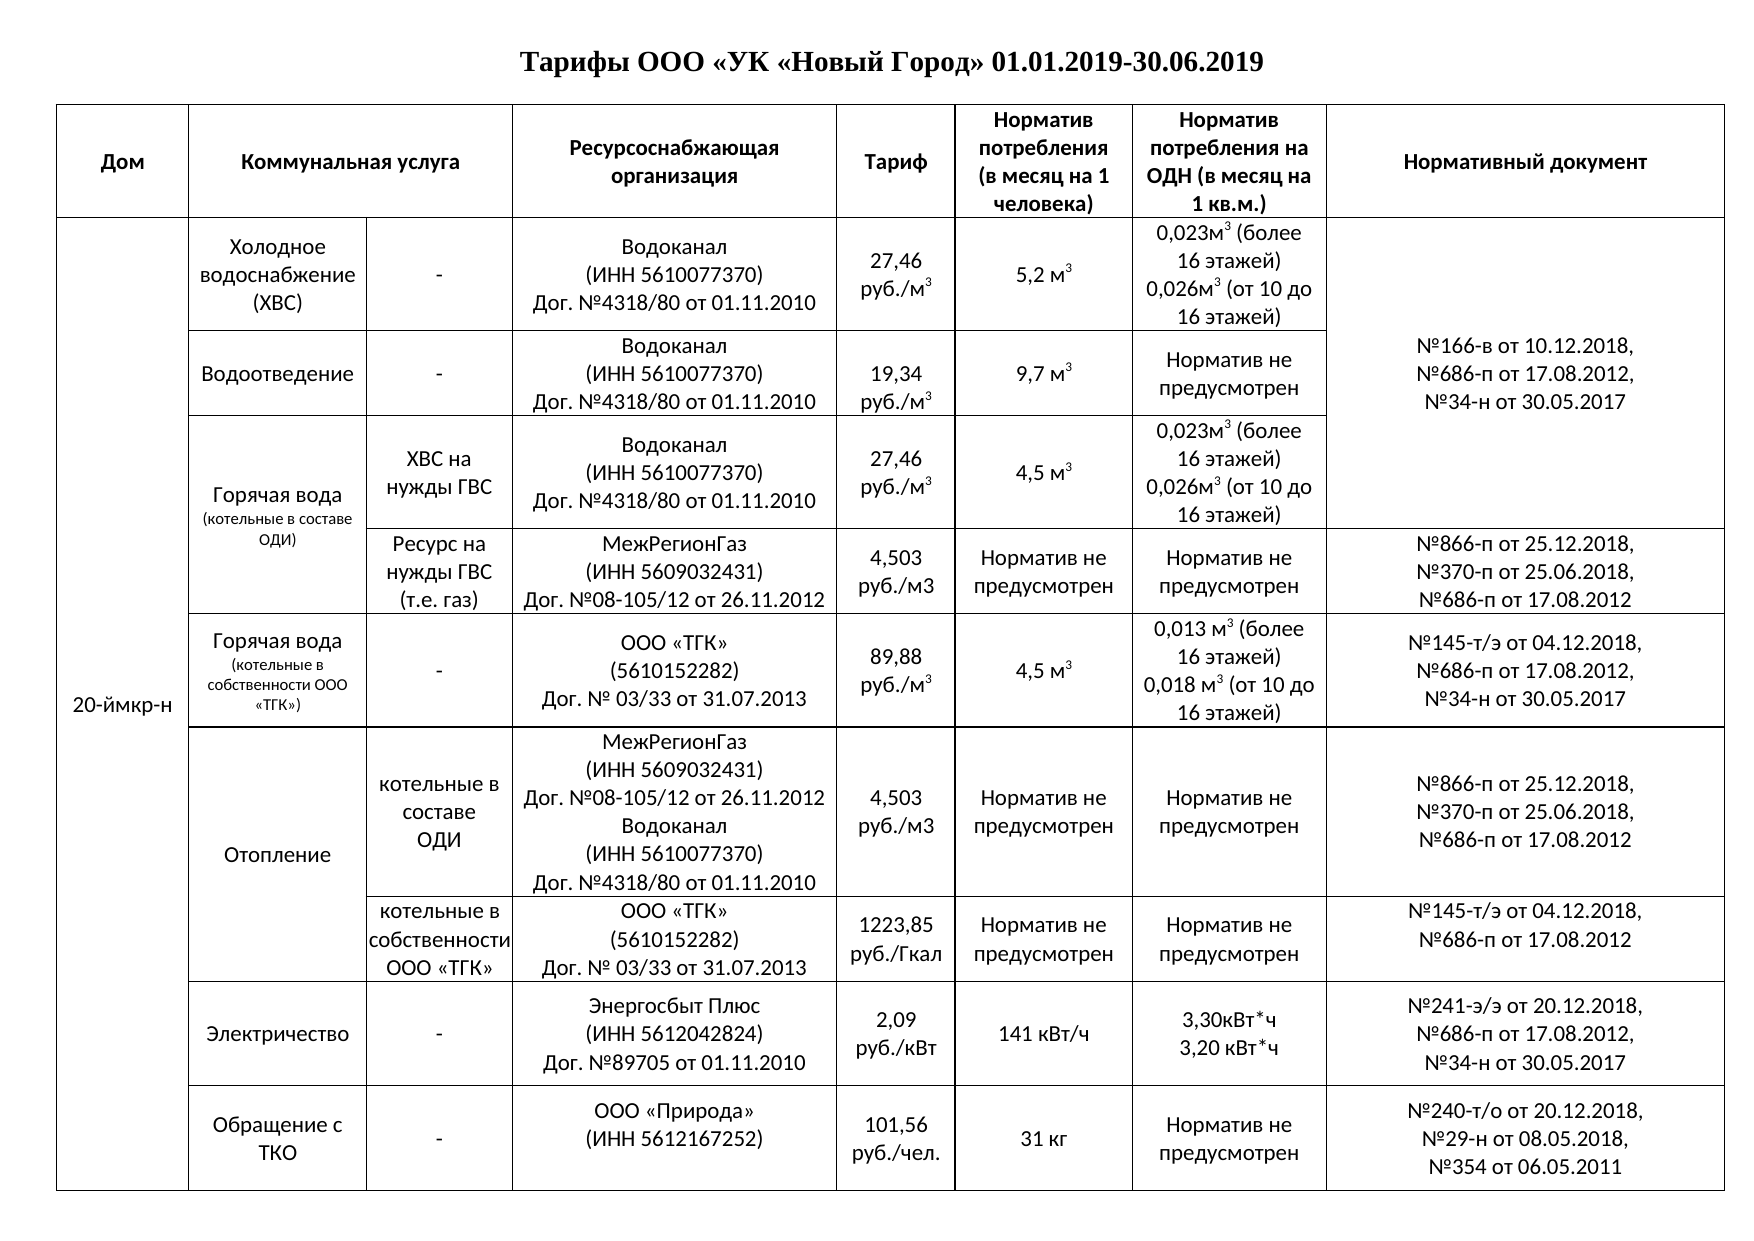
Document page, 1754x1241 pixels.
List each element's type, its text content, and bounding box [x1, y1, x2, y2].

text Тарифы ООО «УК «Новый Город» 01.01.2019-30.06.2019 [118, 44, 1665, 78]
table_cell 27,46 руб./м3 [837, 416, 954, 528]
table_header Нормативный документ [1327, 105, 1724, 217]
table_cell Водоканал (ИНН 5610077370) Дог. №4318/80 от 01.11.2010 [513, 416, 836, 528]
table_cell 0,013 м3 (более 16 этажей) 0,018 м3 (от 10 до 16 этажей) [1133, 614, 1326, 726]
table_cell Норматив не предусмотрен [1133, 897, 1326, 981]
table_cell - [367, 614, 512, 726]
table_cell №145-т/э от 04.12.2018, №686-п от 17.08.2012, №34-н от 30.05.2017 [1327, 614, 1724, 726]
table_header Норматив потребления на ОДН (в месяц на 1 кв.м.) [1133, 105, 1326, 217]
table_cell котельные в составе ОДИ [367, 728, 512, 896]
table_cell Норматив не предусмотрен [1133, 529, 1326, 613]
table_cell Электричество [189, 982, 366, 1085]
table_cell ООО «ТГК» (5610152282) Дог. № 03/33 от 31.07.2013 [513, 614, 836, 726]
table_cell №145-т/э от 04.12.2018, №686-п от 17.08.2012 [1327, 897, 1724, 981]
table_cell 4,5 м3 [956, 416, 1132, 528]
table_cell 31 кг [956, 1086, 1132, 1190]
table_cell Энергосбыт Плюс (ИНН 5612042824) Дог. №89705 от 01.11.2010 [513, 982, 836, 1085]
table_cell 27,46 руб./м3 [837, 218, 954, 330]
table_header Дом [57, 105, 188, 217]
table_cell 1223,85 руб./Гкал [837, 897, 954, 981]
table_header Коммунальная услуга [189, 105, 512, 217]
table_cell №866-п от 25.12.2018, №370-п от 25.06.2018, №686-п от 17.08.2012 [1327, 728, 1724, 896]
table_cell Норматив не предусмотрен [1133, 728, 1326, 896]
table_cell ХВС на нужды ГВС [367, 416, 512, 528]
table_cell №166-в от 10.12.2018, №686-п от 17.08.2012, №34-н от 30.05.2017 [1327, 218, 1724, 528]
table_cell Обращение с ТКО [189, 1086, 366, 1190]
table_cell №240-т/о от 20.12.2018, №29-н от 08.05.2018, №354 от 06.05.2011 [1327, 1086, 1724, 1190]
table_cell Горячая вода (котельные в составе ОДИ) [189, 416, 366, 613]
table_cell 20-ймкр-н [57, 218, 188, 1190]
table_cell Норматив не предусмотрен [956, 728, 1132, 896]
table_cell Норматив не предусмотрен [1133, 1086, 1326, 1190]
table_cell - [367, 982, 512, 1085]
table_cell 19,34 руб./м3 [837, 331, 954, 415]
table_cell - [367, 331, 512, 415]
table_cell МежРегионГаз (ИНН 5609032431) Дог. №08-105/12 от 26.11.2012 [513, 529, 836, 613]
table_header Ресурсоснабжающая организация [513, 105, 836, 217]
table_cell 3,30кВт*ч 3,20 кВт*ч [1133, 982, 1326, 1085]
table_header Тариф [837, 105, 954, 217]
table_cell 0,023м3 (более 16 этажей) 0,026м3 (от 10 до 16 этажей) [1133, 416, 1326, 528]
table_cell Водоканал (ИНН 5610077370) Дог. №4318/80 от 01.11.2010 [513, 218, 836, 330]
table_cell 4,5 м3 [956, 614, 1132, 726]
table_cell Водоканал (ИНН 5610077370) Дог. №4318/80 от 01.11.2010 [513, 331, 836, 415]
table_cell 101,56 руб./чел. [837, 1086, 954, 1190]
table_cell 0,023м3 (более 16 этажей) 0,026м3 (от 10 до 16 этажей) [1133, 218, 1326, 330]
table_cell - [367, 1086, 512, 1190]
table_cell Водоотведение [189, 331, 366, 415]
table_cell 4,503 руб./м3 [837, 728, 954, 896]
table_cell №241-э/э от 20.12.2018, №686-п от 17.08.2012, №34-н от 30.05.2017 [1327, 982, 1724, 1085]
table_cell Норматив не предусмотрен [956, 897, 1132, 981]
table_cell ООО «Природа» (ИНН 5612167252) [513, 1086, 836, 1190]
table_header Норматив потребления (в месяц на 1 человека) [956, 105, 1132, 217]
table_cell МежРегионГаз (ИНН 5609032431) Дог. №08-105/12 от 26.11.2012 Водоканал (ИНН 5610077370) Дог. №4318/80 от 01.11.2010 [513, 728, 836, 896]
table_cell 4,503 руб./м3 [837, 529, 954, 613]
table_cell №866-п от 25.12.2018, №370-п от 25.06.2018, №686-п от 17.08.2012 [1327, 529, 1724, 613]
table_cell Холодное водоснабжение (ХВС) [189, 218, 366, 330]
table_cell 9,7 м3 [956, 331, 1132, 415]
table_cell 89,88 руб./м3 [837, 614, 954, 726]
table_cell ООО «ТГК» (5610152282) Дог. № 03/33 от 31.07.2013 [513, 897, 836, 981]
table_cell 141 кВт/ч [956, 982, 1132, 1085]
table_cell 2,09 руб./кВт [837, 982, 954, 1085]
table_cell Ресурс на нужды ГВС (т.е. газ) [367, 529, 512, 613]
table_cell Горячая вода (котельные в собственности ООО «ТГК») [189, 614, 366, 726]
table_cell Отопление [189, 728, 366, 981]
table_cell Норматив не предусмотрен [1133, 331, 1326, 415]
table_cell котельные в собственности ООО «ТГК» [367, 897, 512, 981]
table_cell - [367, 218, 512, 330]
table_cell 5,2 м3 [956, 218, 1132, 330]
table_cell Норматив не предусмотрен [956, 529, 1132, 613]
